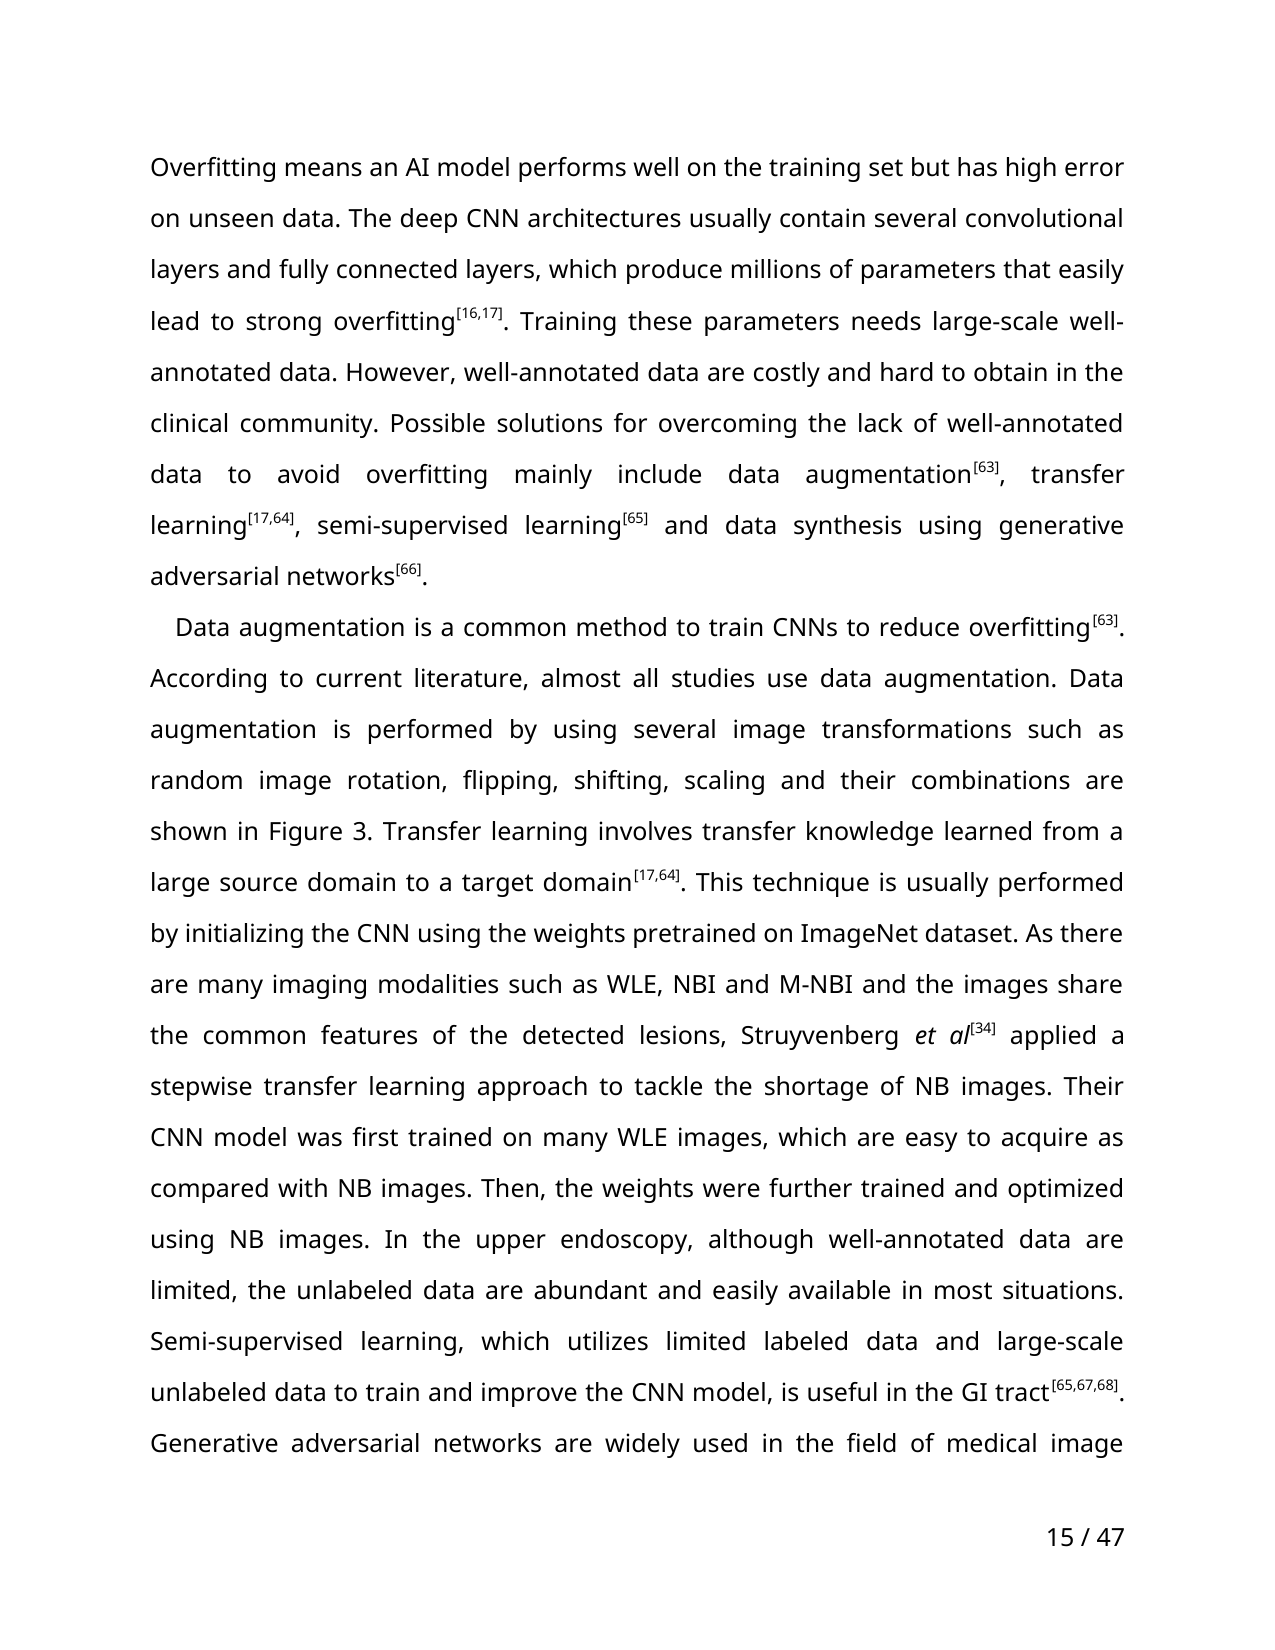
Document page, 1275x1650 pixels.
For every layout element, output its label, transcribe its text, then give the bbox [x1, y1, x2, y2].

text Overfitting means an AI model performs well on the training set but has high error on unseen data. The deep CNN architectures usually contain several convolutional layers and fully connected layers, which produce millions of parameters that easily lead to strong overfitting[16,17]. Training these parameters needs large-scale well-annotated data. However, well-annotated data are costly and hard to obtain in the clinical community. Possible solutions for overcoming the lack of well-annotated data to avoid overfitting mainly include data augmentation[63], transfer learning[17,64], semi-supervised learning[65] and data synthesis using generative adversarial networks[66]. [150, 150, 1125, 592]
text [150, 609, 1125, 1460]
